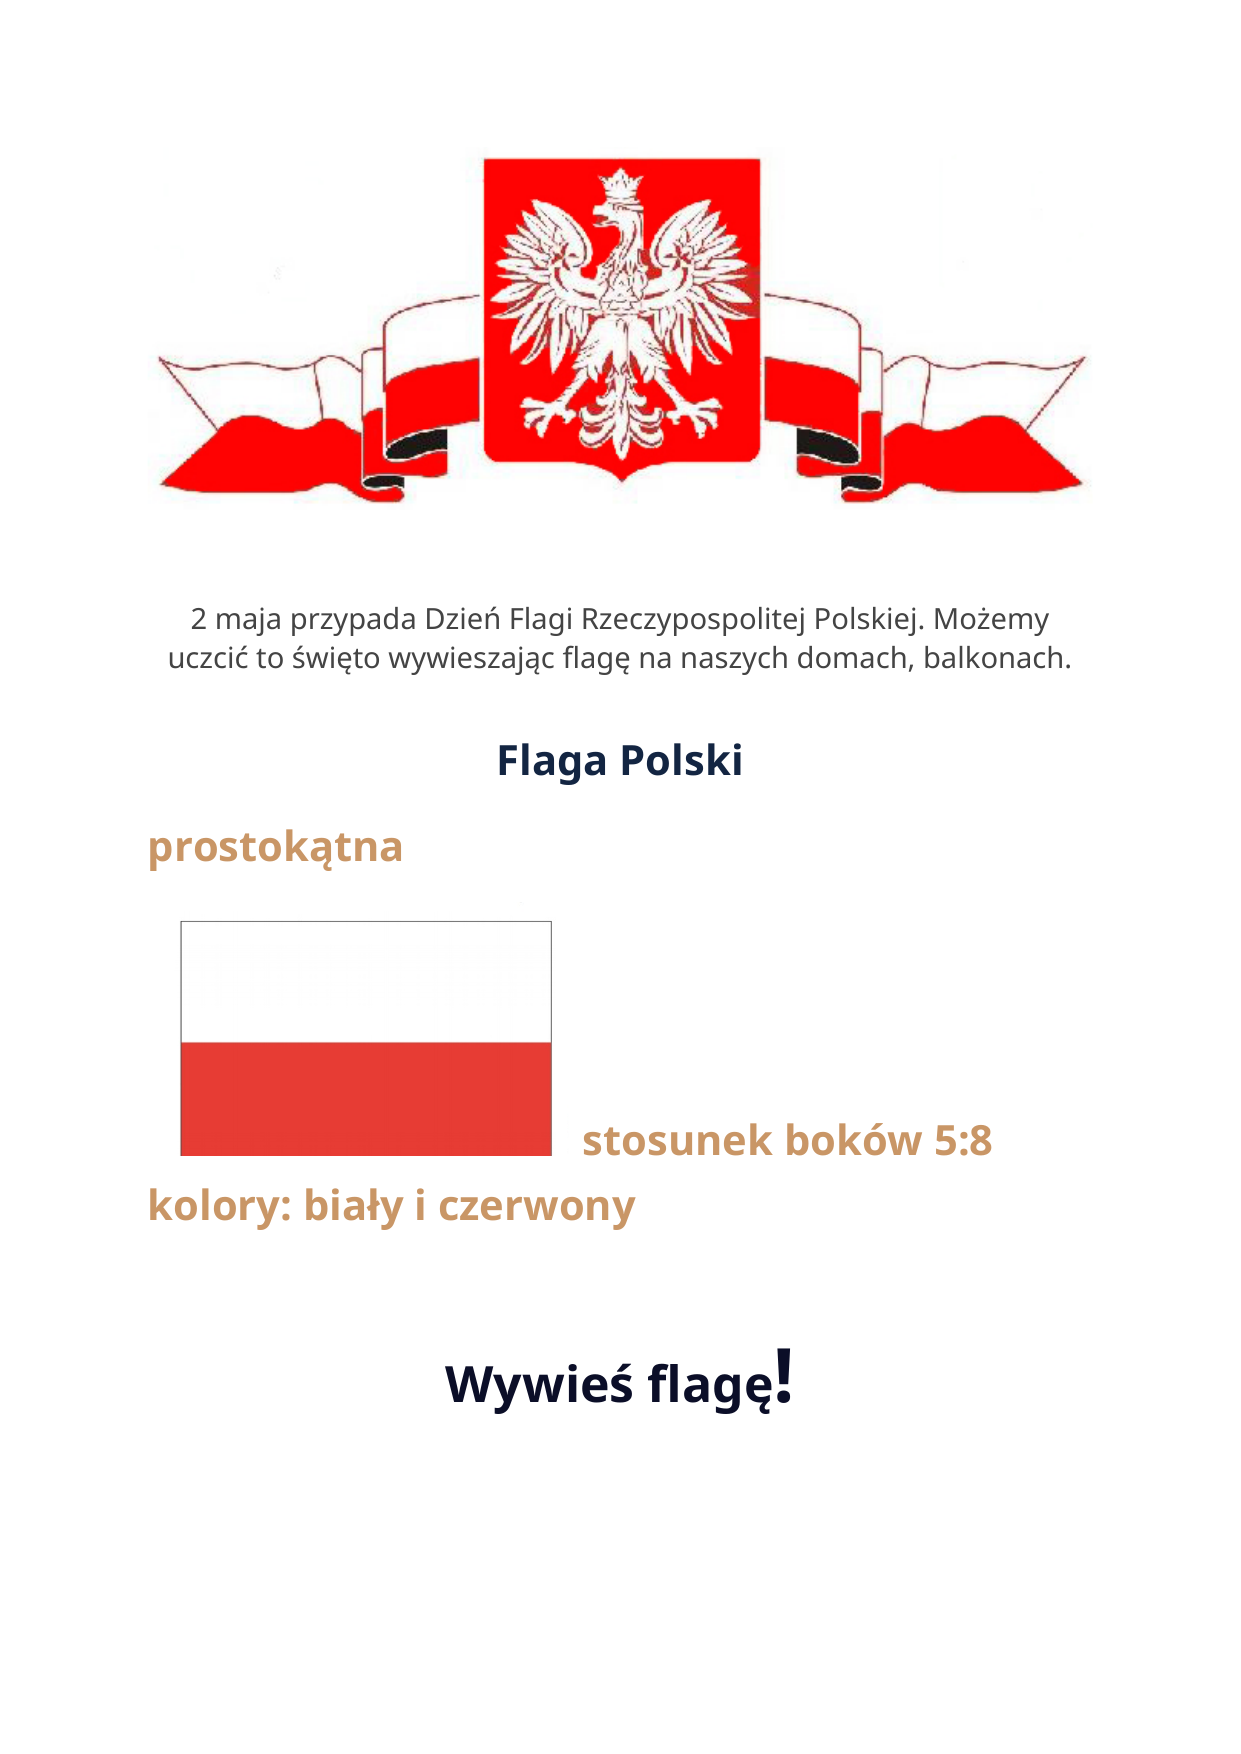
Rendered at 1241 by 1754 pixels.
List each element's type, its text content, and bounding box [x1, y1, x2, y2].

picture [147, 147, 1093, 510]
text Wywieś ﬂagę! [148, 1322, 1093, 1424]
picture [147, 902, 569, 1156]
text prostokątna [148, 817, 1093, 873]
text Flaga Polski [148, 731, 1093, 787]
text 2 maja przypada Dzień Flagi Rzeczypospolitej Polskiej. Możemy uczcić to święto wywieszając flagę na naszych domach, balkonach. [148, 598, 1093, 677]
